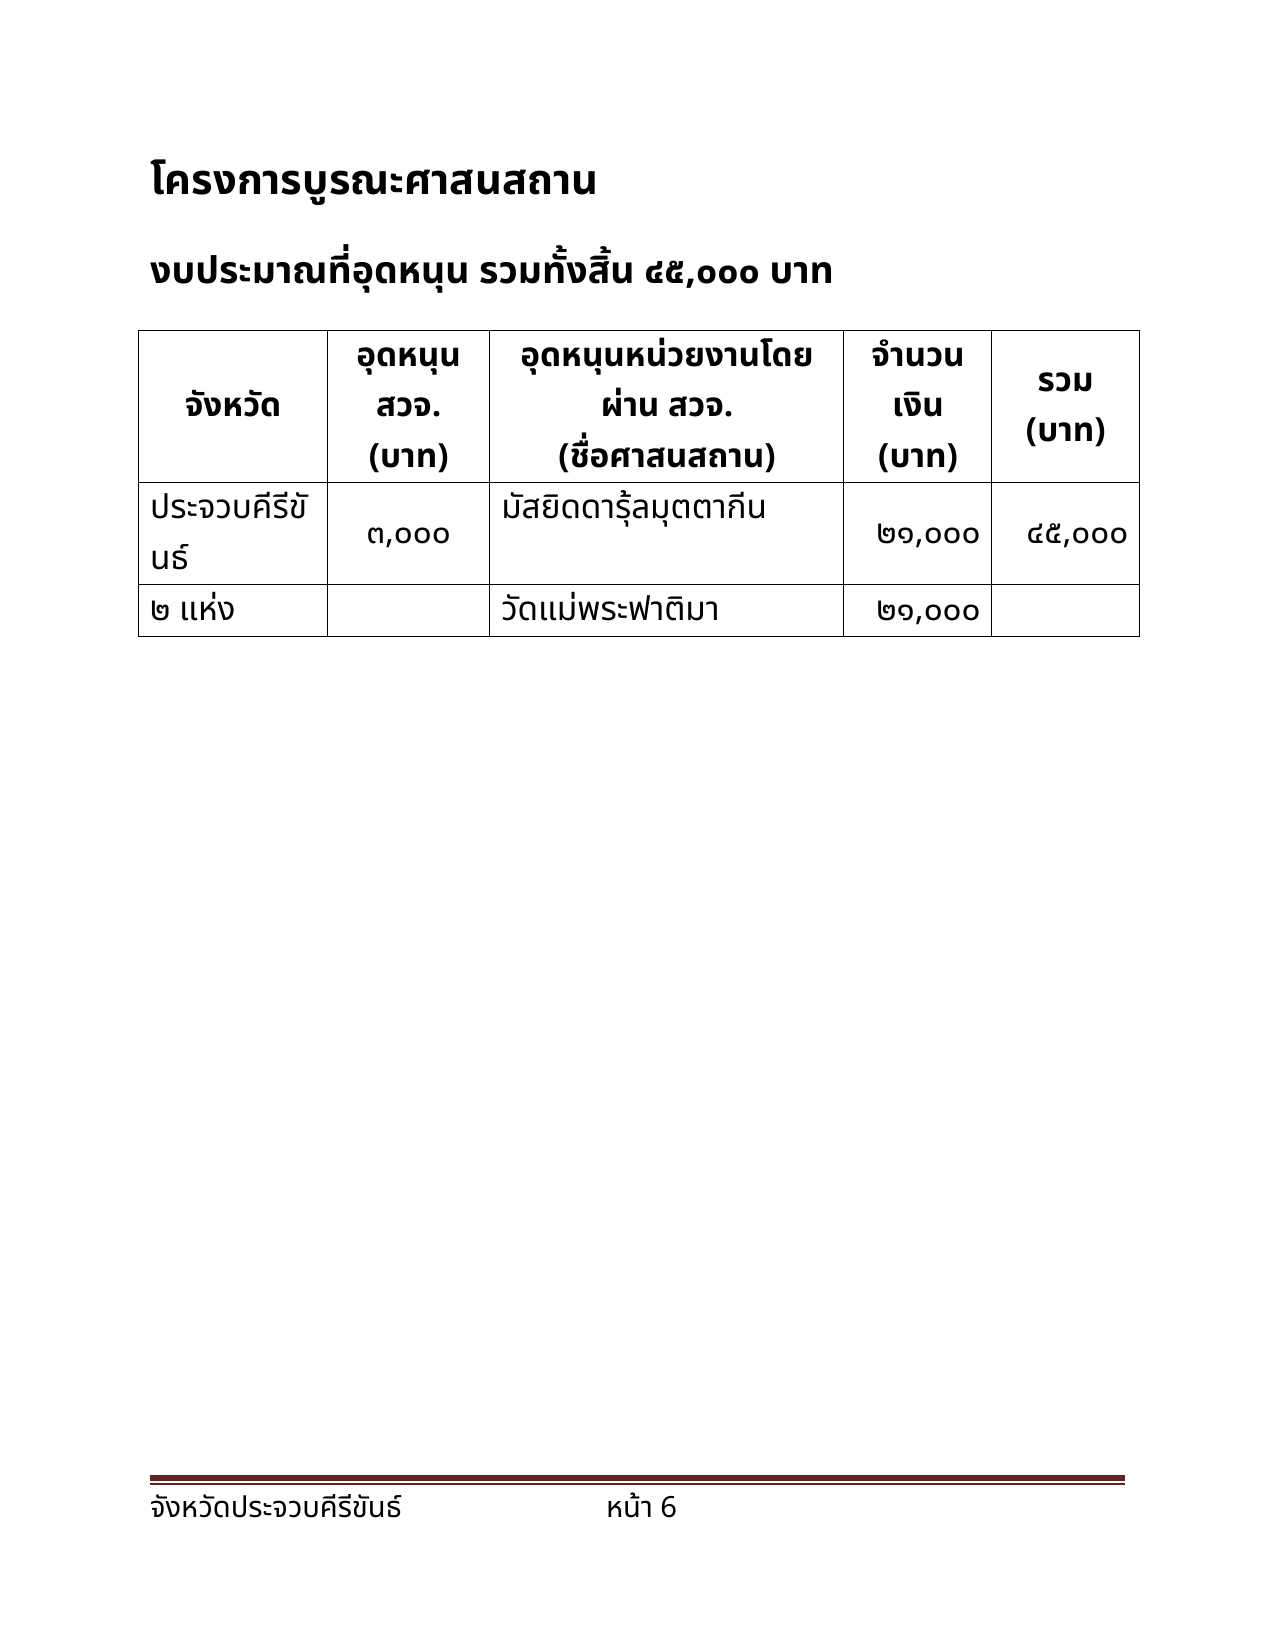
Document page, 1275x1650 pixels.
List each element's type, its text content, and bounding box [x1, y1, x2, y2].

table_header อุดหนุนหน่วยงานโดยผ่าน สวจ. (ชื่อศาสนสถาน) [490, 331, 843, 482]
table_cell ๒ แห่ง [139, 585, 327, 636]
table_cell ๒๑,๐๐๐ [844, 483, 991, 584]
text โครงการบูรณะศาสนสถาน [150, 150, 1125, 213]
table_cell ๒๑,๐๐๐ [844, 585, 991, 636]
table_header จำนวนเงิน (บาท) [844, 331, 991, 482]
table_cell ประจวบคีรีขันธ์ [139, 483, 327, 584]
table_cell ๓,๐๐๐ [328, 483, 489, 584]
text งบประมาณที่อุดหนุน รวมทั้งสิ้น ๔๕,๐๐๐ บาท [150, 243, 1125, 300]
table_cell มัสยิดดารุ้ลมุตตากีน [490, 483, 843, 584]
table_header อุดหนุน สวจ. (บาท) [328, 331, 489, 482]
table_cell วัดแม่พระฟาติมา [490, 585, 843, 636]
table_header รวม (บาท) [992, 331, 1139, 482]
table_header จังหวัด [139, 331, 327, 482]
table_cell ๔๕,๐๐๐ [992, 483, 1139, 584]
table_cell [992, 585, 1139, 636]
table_cell [328, 585, 489, 636]
